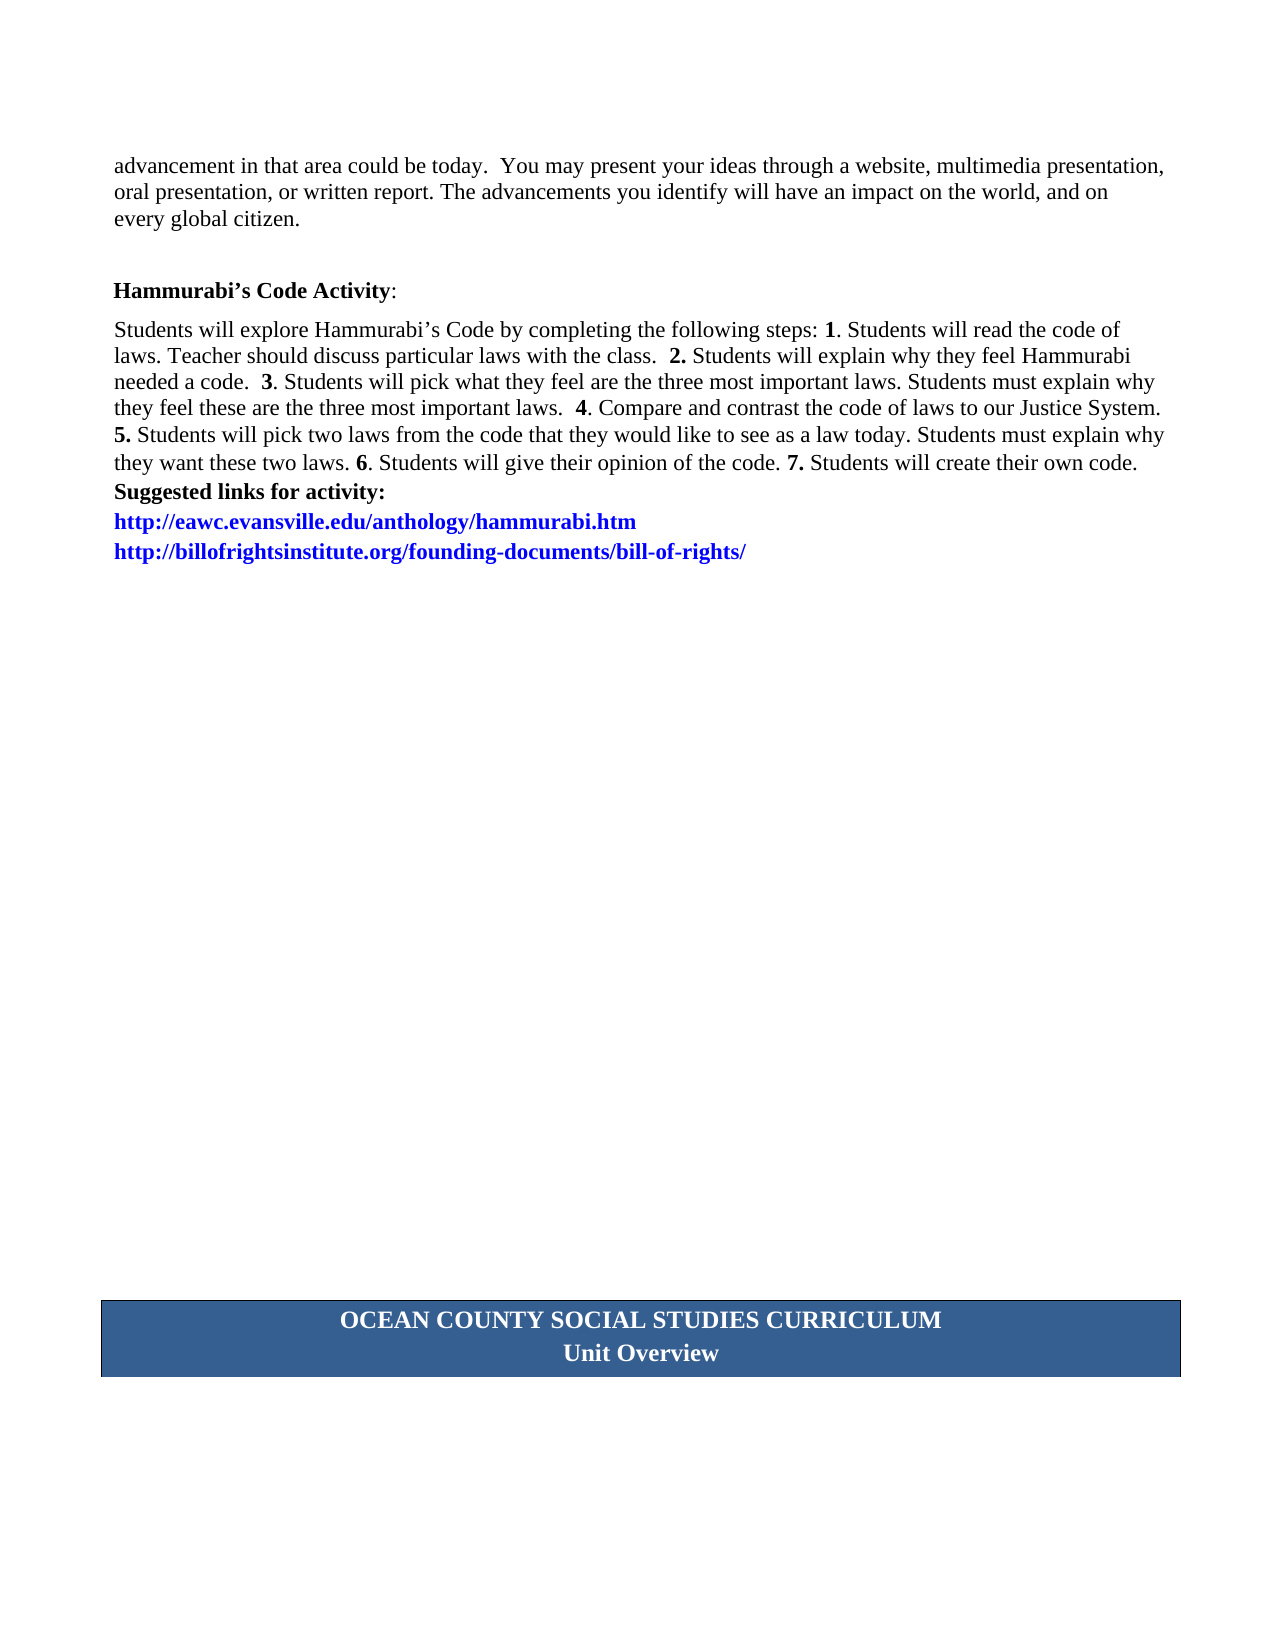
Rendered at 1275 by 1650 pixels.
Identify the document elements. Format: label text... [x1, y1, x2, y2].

text 5. Students will pick two laws from the code that they would like to see as a law today. Students must explain why they want these two laws. 6. Students will give their opinion of the code. 7. Students will create their own code. Suggested links for activity: [114, 421, 1196, 504]
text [114, 152, 1166, 231]
table_header OCEAN COUNTY SOCIAL STUDIES CURRICULUM Unit Overview [102, 1301, 1180, 1373]
text Students will explore Hammurabi’s Code by completing the following steps: 1. Students will read the code of laws. Teacher should discuss particular laws with the class. 2. Students will explain why they feel Hammurabi needed a code. 3. Students will pick what they feel are the three most important laws. Students must explain why they feel these are the three most important laws. 4. Compare and contrast the code of laws to our Justice System. [114, 316, 1162, 421]
subtitle http://eawc.evansville.edu/anthology/hammurabi.htm http://billofrightsinstitute.org/founding-documents/bill-of-rights/ [114, 508, 760, 565]
subtitle Hammurabi’s Code Activity: [113, 277, 1143, 304]
